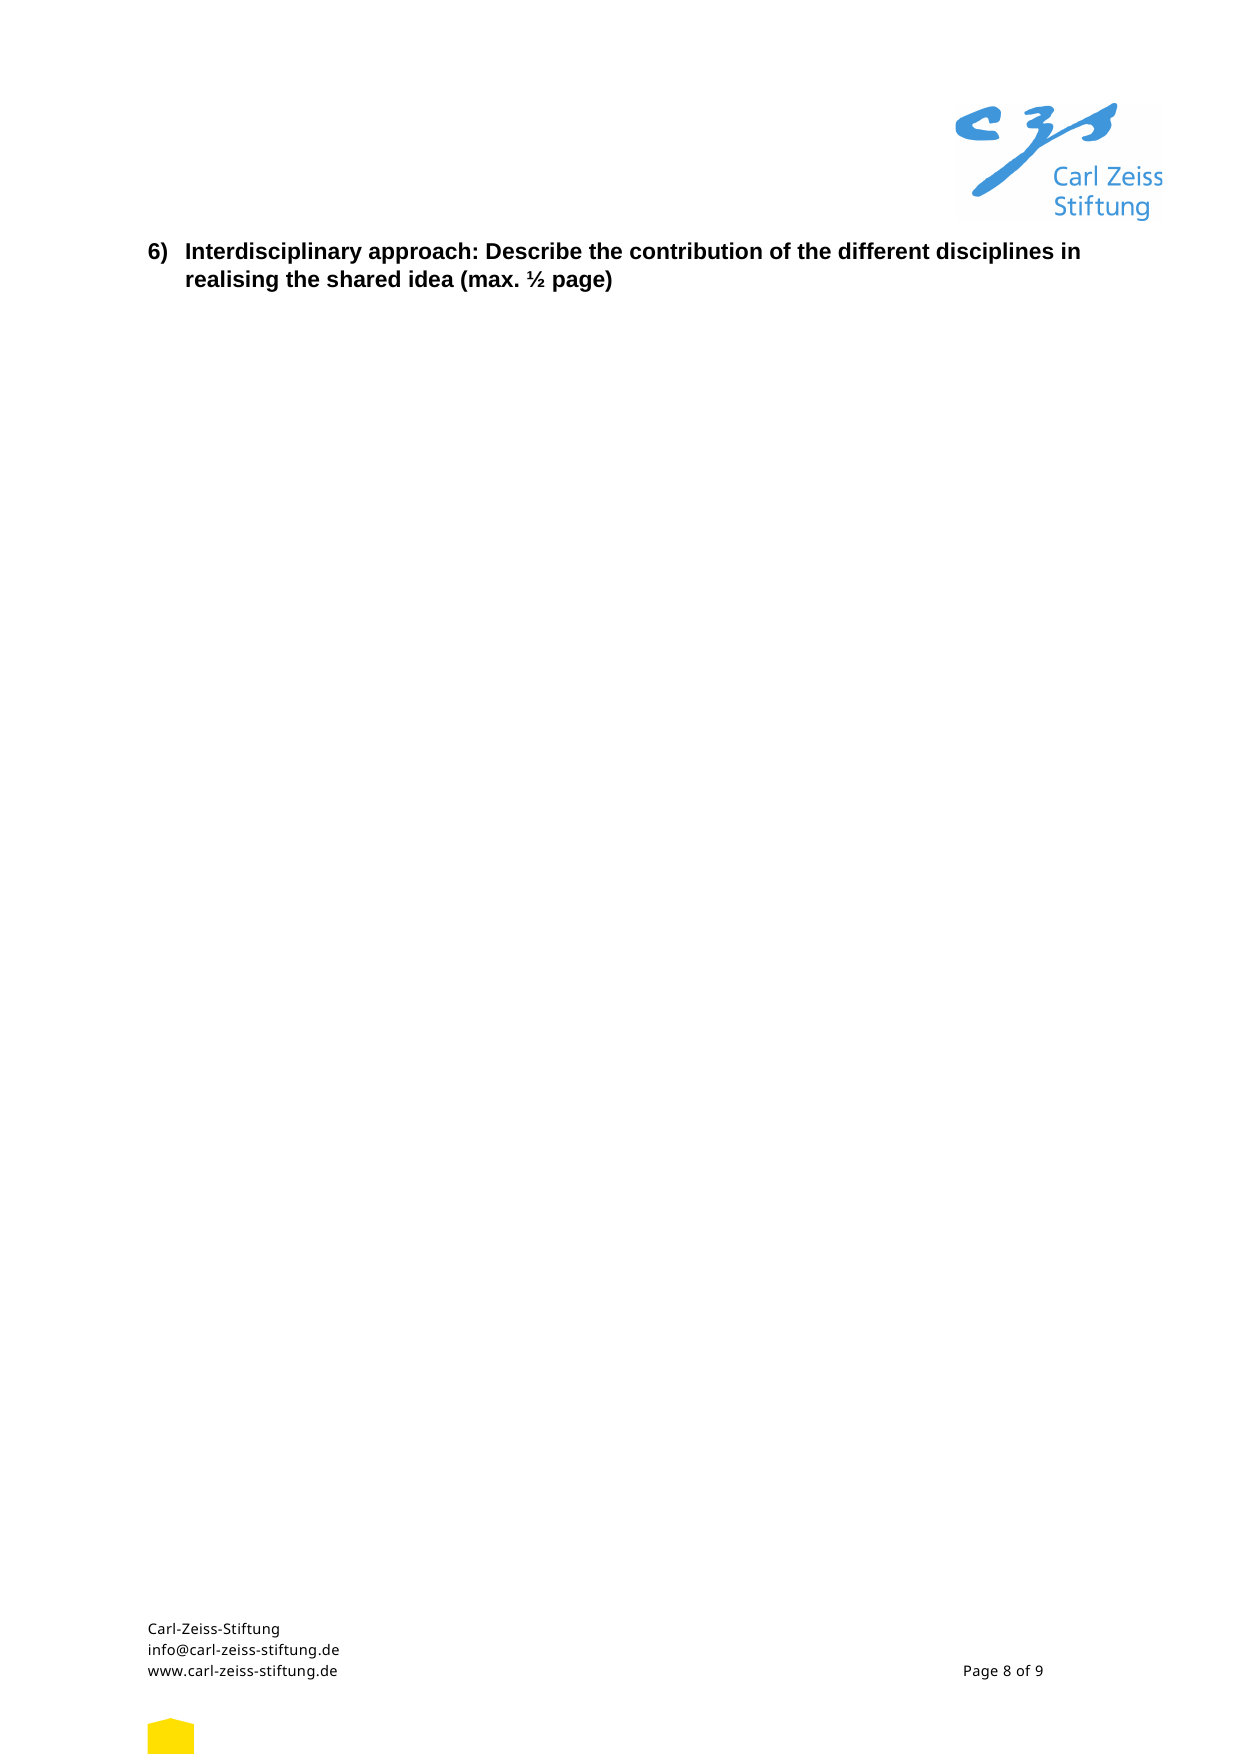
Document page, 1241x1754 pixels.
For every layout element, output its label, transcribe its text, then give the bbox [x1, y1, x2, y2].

picture [147, 1718, 194, 1754]
list Interdisciplinary approach: Describe the contribution of the different disciplines in realising the shared idea (max. ½ page) [148, 238, 1092, 292]
picture [955, 103, 1163, 221]
